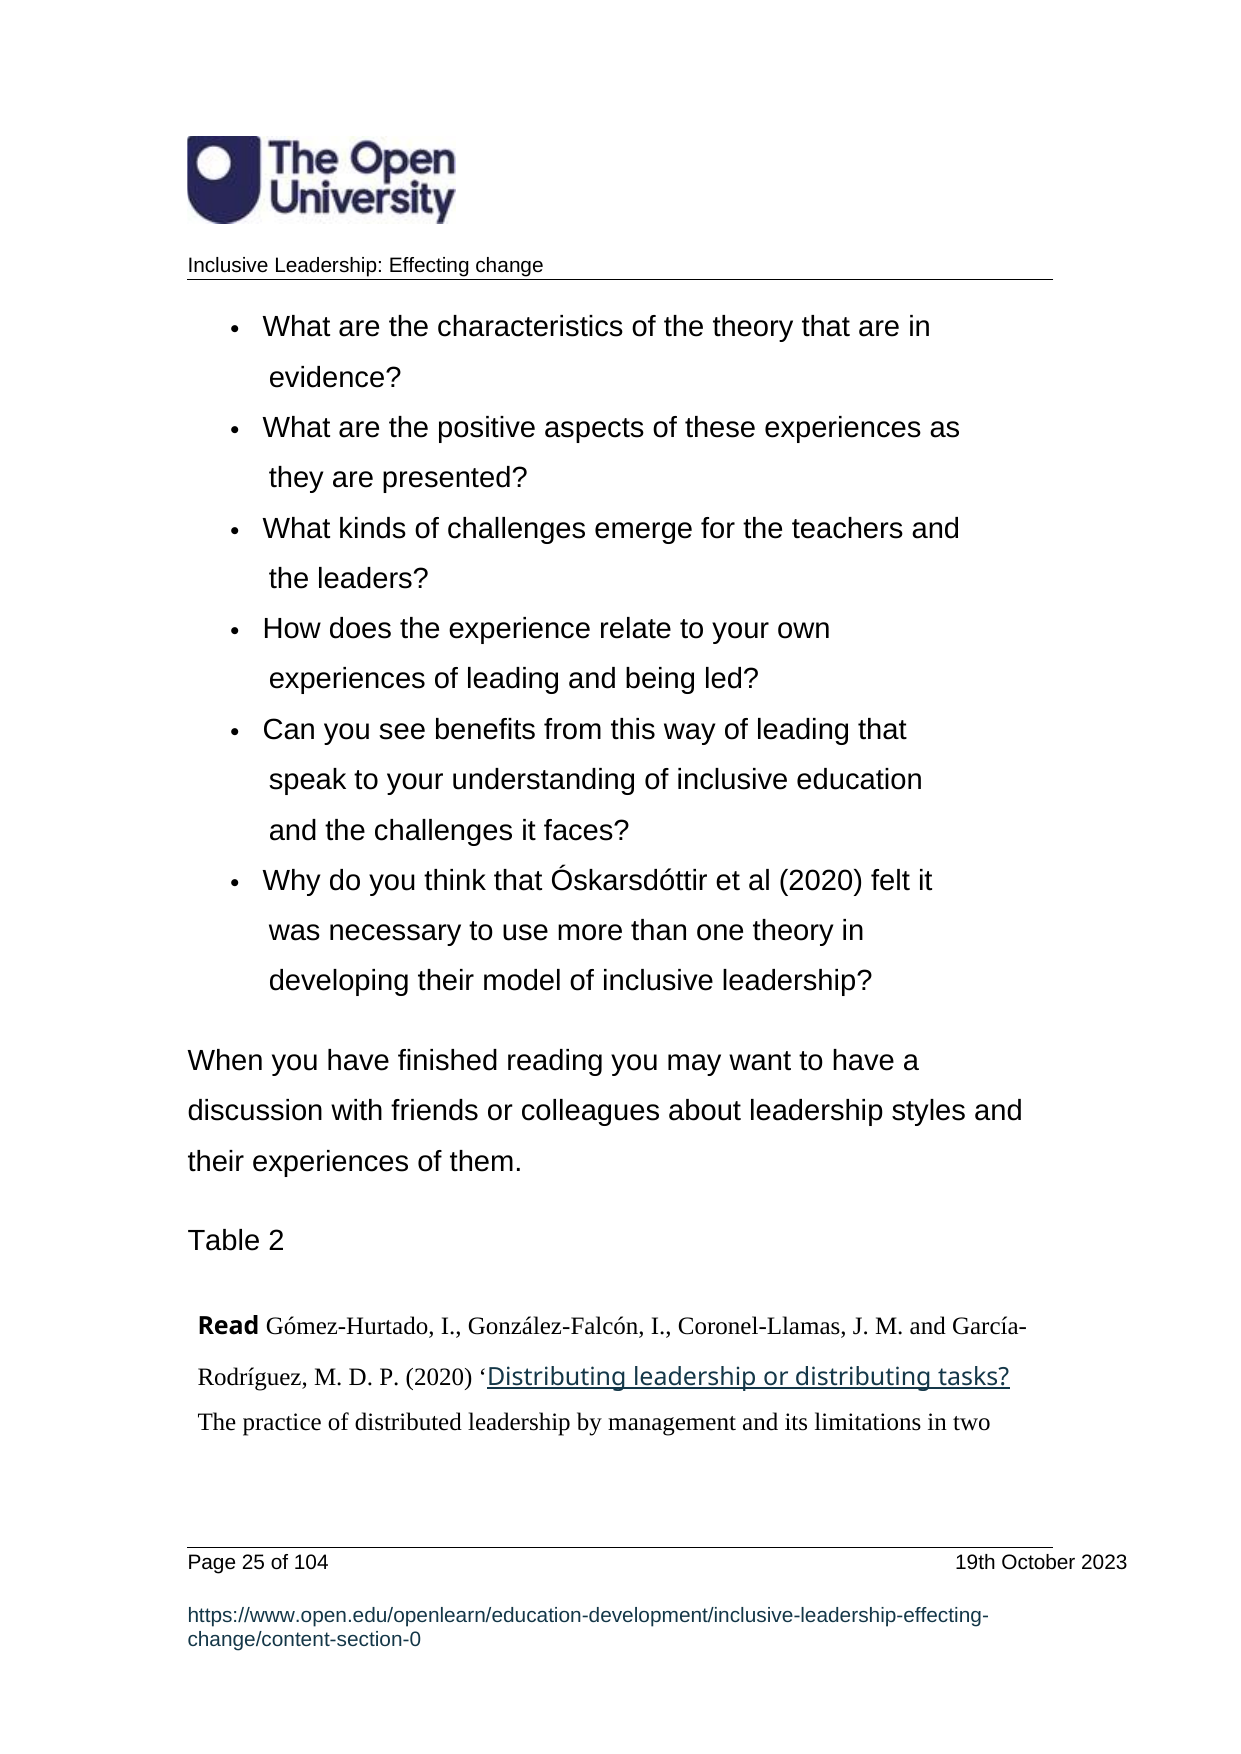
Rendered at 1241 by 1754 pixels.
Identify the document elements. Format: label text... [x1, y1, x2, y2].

list How does the experience relate to your own experiences of leading and being led? [231, 611, 972, 695]
list What are the positive aspects of these experiences as they are presented? [231, 410, 972, 494]
list What are the characteristics of the theory that are in evidence? [231, 309, 972, 393]
list Can you see benefits from this way of leading that speak to your understanding of inclusive education and the challenges it faces? [231, 712, 972, 846]
text Table 2 [187, 1223, 1053, 1257]
list Why do you think that Óskarsdóttir et al (2020) felt it was necessary to use more than one theory in developing their model of inclusive leadership? [231, 863, 972, 997]
list What kinds of challenges emerge for the teachers and the leaders? [231, 511, 972, 594]
picture [187, 136, 456, 224]
text When you have finished reading you may want to have a discussion with friends or colleagues about leadership styles and their experiences of them. [187, 1043, 1053, 1177]
